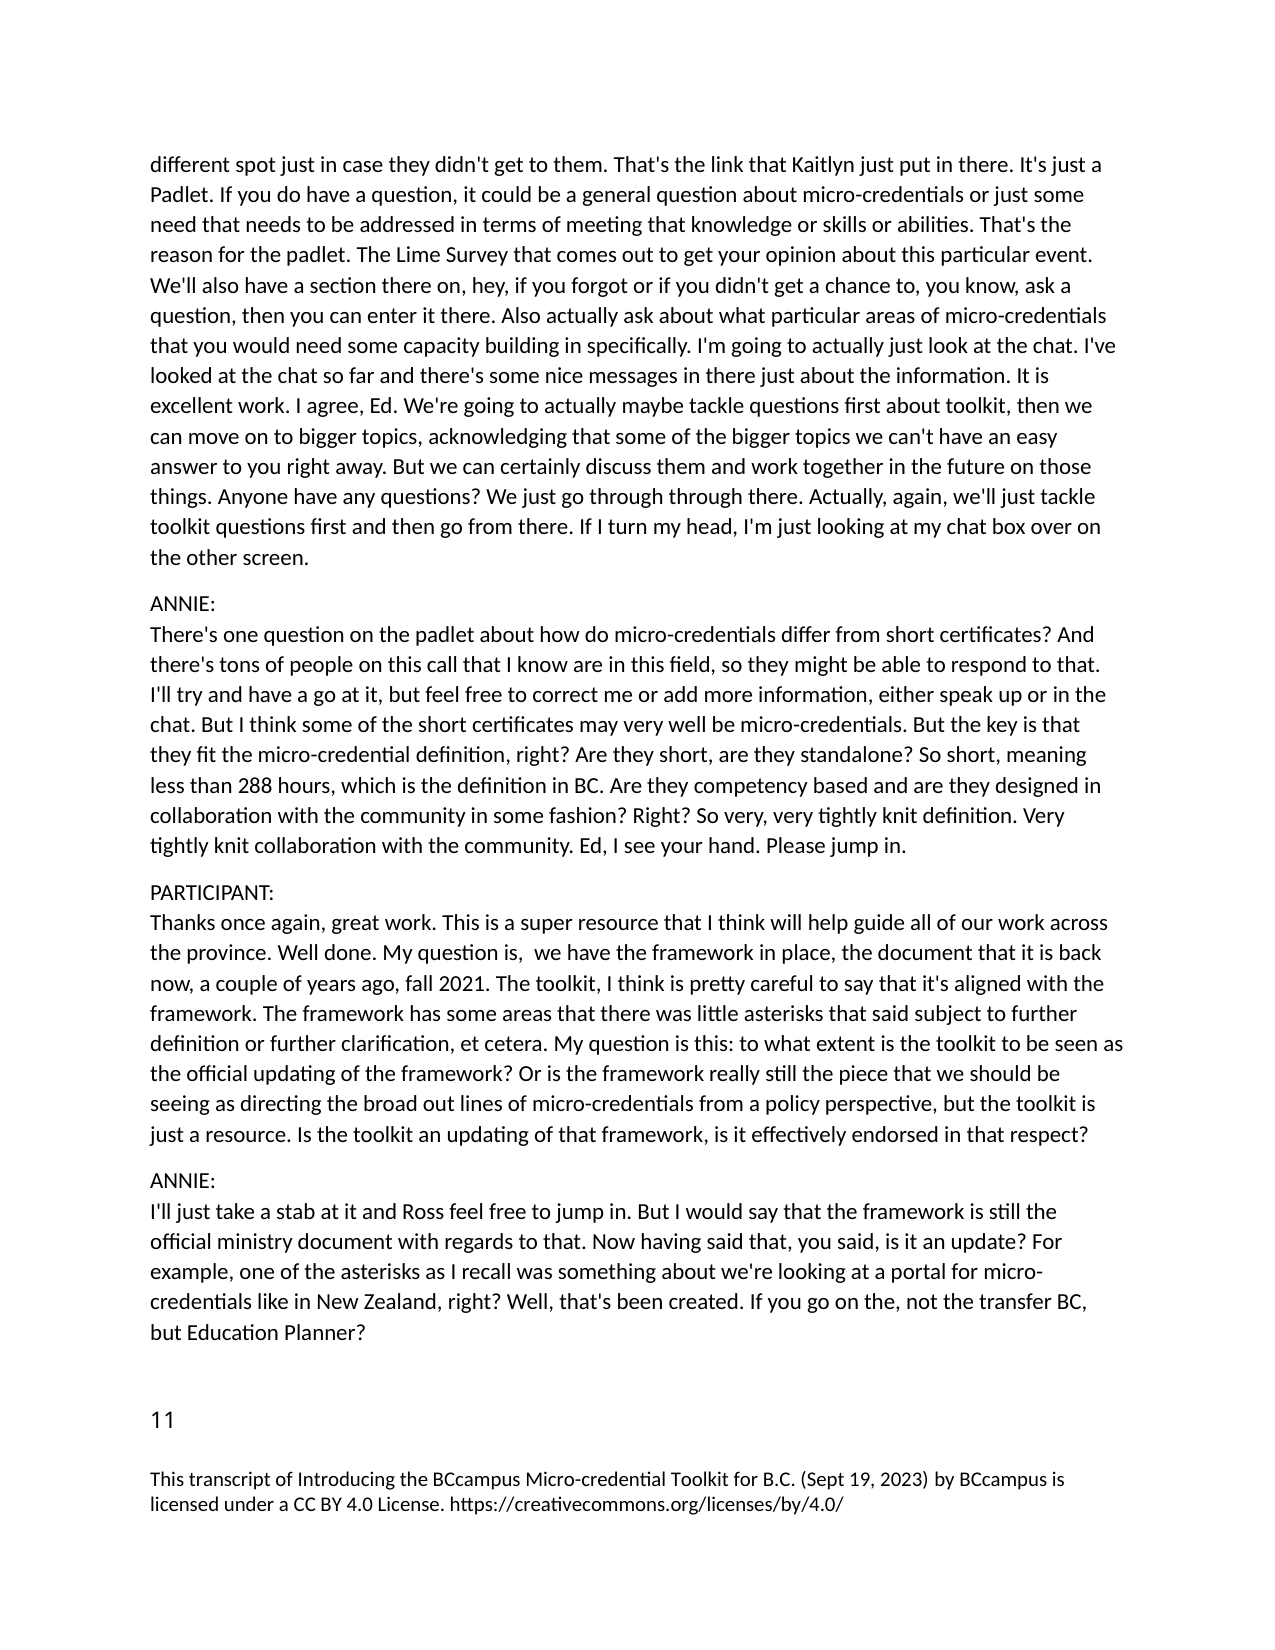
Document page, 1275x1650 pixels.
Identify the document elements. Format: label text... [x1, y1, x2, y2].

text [150, 150, 1125, 571]
text ANNIE: I'll just take a stab at it and Ross feel free to jump in. But I would say that the framework is still the official ministry document with regards to that. Now having said that, you said, is it an update? For example, one of the asterisks as I recall was something about we're looking at a portal for micro-credentials like in New Zealand, right? Well, that's been created. If you go on the, not the transfer BC, but Education Planner? [150, 1167, 1125, 1346]
text ANNIE: There's one question on the padlet about how do micro-credentials differ from short certificates? And there's tons of people on this call that I know are in this field, so they might be able to respond to that. I'll try and have a go at it, but feel free to correct me or add more information, either speak up or in the chat. But I think some of the short certificates may very well be micro-credentials. But the key is that they fit the micro-credential definition, right? Are they short, are they standalone? So short, meaning less than 288 hours, which is the definition in BC. Are they competency based and are they designed in collaboration with the community in some fashion? Right? So very, very tightly knit definition. Very tightly knit collaboration with the community. Ed, I see your hand. Please jump in. [150, 589, 1125, 859]
text PARTICIPANT: Thanks once again, great work. This is a super resource that I think will help guide all of our work across the province. Well done. My question is, we have the framework in place, the document that it is back now, a couple of years ago, fall 2021. The toolkit, I think is pretty careful to say that it's aligned with the framework. The framework has some areas that there was little asterisks that said subject to further definition or further clarification, et cetera. My question is this: to what extent is the toolkit to be seen as the official updating of the framework? Or is the framework really still the piece that we should be seeing as directing the broad out lines of micro-credentials from a policy perspective, but the toolkit is just a resource. Is the toolkit an updating of that framework, is it effectively endorsed in that respect? [150, 878, 1125, 1148]
